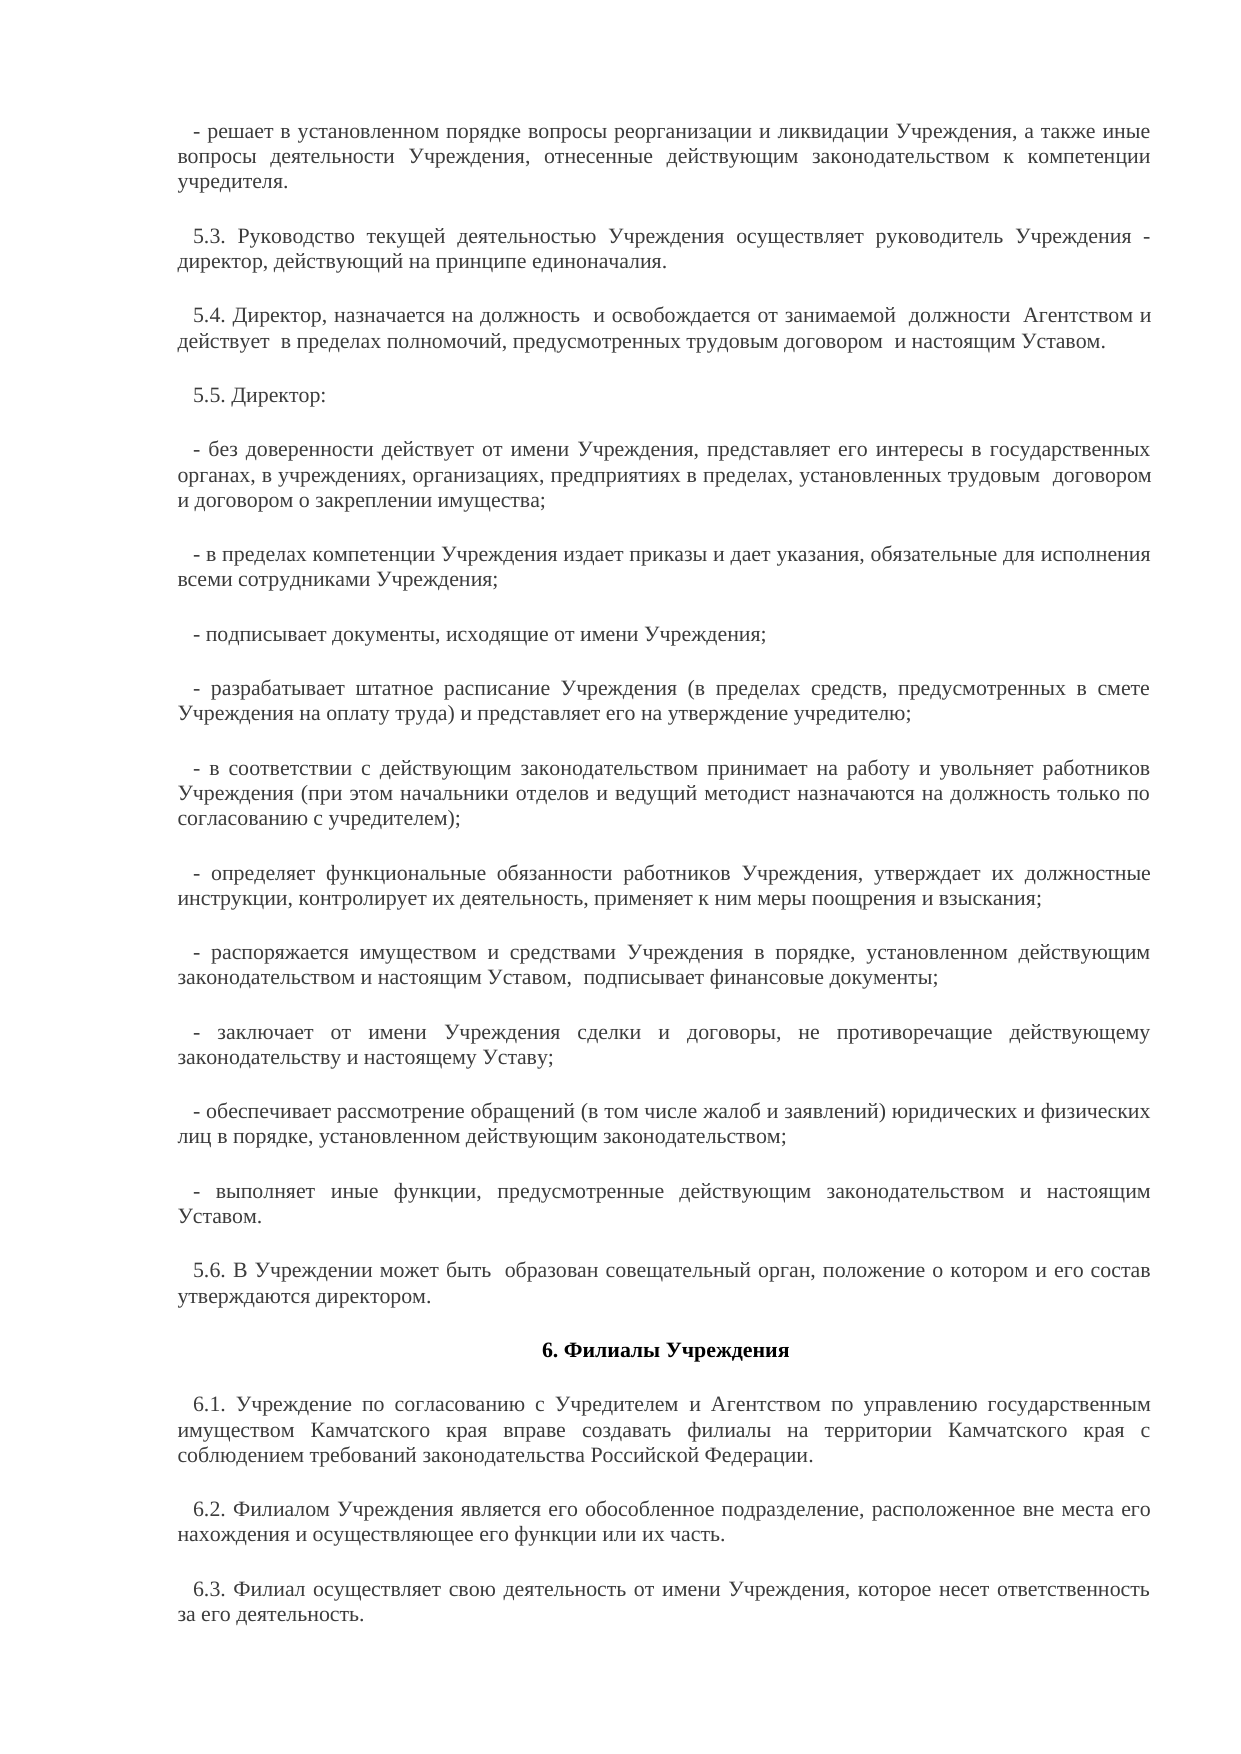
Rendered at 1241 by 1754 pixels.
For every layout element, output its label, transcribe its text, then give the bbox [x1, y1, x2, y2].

text - в пределах компетенции Учреждения издает приказы и дает указания, обязательные для исполнения всеми сотрудниками Учреждения; [177, 541, 1152, 592]
text 5.3. Руководство текущей деятельностью Учреждения осуществляет руководитель Учреждения - директор, действующий на принципе единоначалия. [177, 223, 1152, 273]
text - подписывает документы, исходящие от имени Учреждения; [177, 621, 1152, 646]
text 5.4. Директор, назначается на должность и освобождается от занимаемой должности Агентством и действует в пределах полномочий, предусмотренных трудовым договором и настоящим Уставом. [177, 302, 1152, 353]
text - выполняет иные функции, предусмотренные действующим законодательством и настоящим Уставом. [177, 1178, 1152, 1228]
text - в соответствии с действующим законодательством принимает на работу и увольняет работников Учреждения (при этом начальники отделов и ведущий методист назначаются на должность только по согласованию с учредителем); [177, 755, 1152, 830]
text 5.5. Директор: [177, 382, 1152, 407]
text 6.1. Учреждение по согласованию с Учредителем и Агентством по управлению государственным имуществом Камчатского края вправе создавать филиалы на территории Камчатского края с соблюдением требований законодательства Российской Федерации. [177, 1391, 1152, 1467]
text - разрабатывает штатное расписание Учреждения (в пределах средств, предусмотренных в смете Учреждения на оплату труда) и представляет его на утверждение учредителю; [177, 675, 1152, 726]
text - определяет функциональные обязанности работников Учреждения, утверждает их должностные инструкции, контролирует их деятельность, применяет к ним меры поощрения и взыскания; [177, 859, 1152, 910]
text 5.6. В Учреждении может быть образован совещательный орган, положение о котором и его состав утверждаются директором. [177, 1257, 1152, 1308]
text 6.3. Филиал осуществляет свою деятельность от имени Учреждения, которое несет ответственность за его деятельность. [177, 1576, 1152, 1626]
text - заключает от имени Учреждения сделки и договоры, не противоречащие действующему законодательству и настоящему Уставу; [177, 1019, 1152, 1069]
text - обеспечивает рассмотрение обращений (в том числе жалоб и заявлений) юридических и физических лиц в порядке, установленном действующим законодательством; [177, 1098, 1152, 1149]
text 6. Филиалы Учреждения [177, 1337, 1152, 1362]
text - решает в установленном порядке вопросы реорганизации и ликвидации Учреждения, а также иные вопросы деятельности Учреждения, отнесенные действующим законодательством к компетенции учредителя. [177, 118, 1152, 194]
text 6.2. Филиалом Учреждения является его обособленное подразделение, расположенное вне места его нахождения и осуществляющее его функции или их часть. [177, 1496, 1152, 1547]
text - распоряжается имуществом и средствами Учреждения в порядке, установленном действующим законодательством и настоящим Уставом, подписывает финансовые документы; [177, 939, 1152, 989]
text - без доверенности действует от имени Учреждения, представляет его интересы в государственных органах, в учреждениях, организациях, предприятиях в пределах, установленных трудовым договором и договором о закреплении имущества; [177, 436, 1152, 512]
